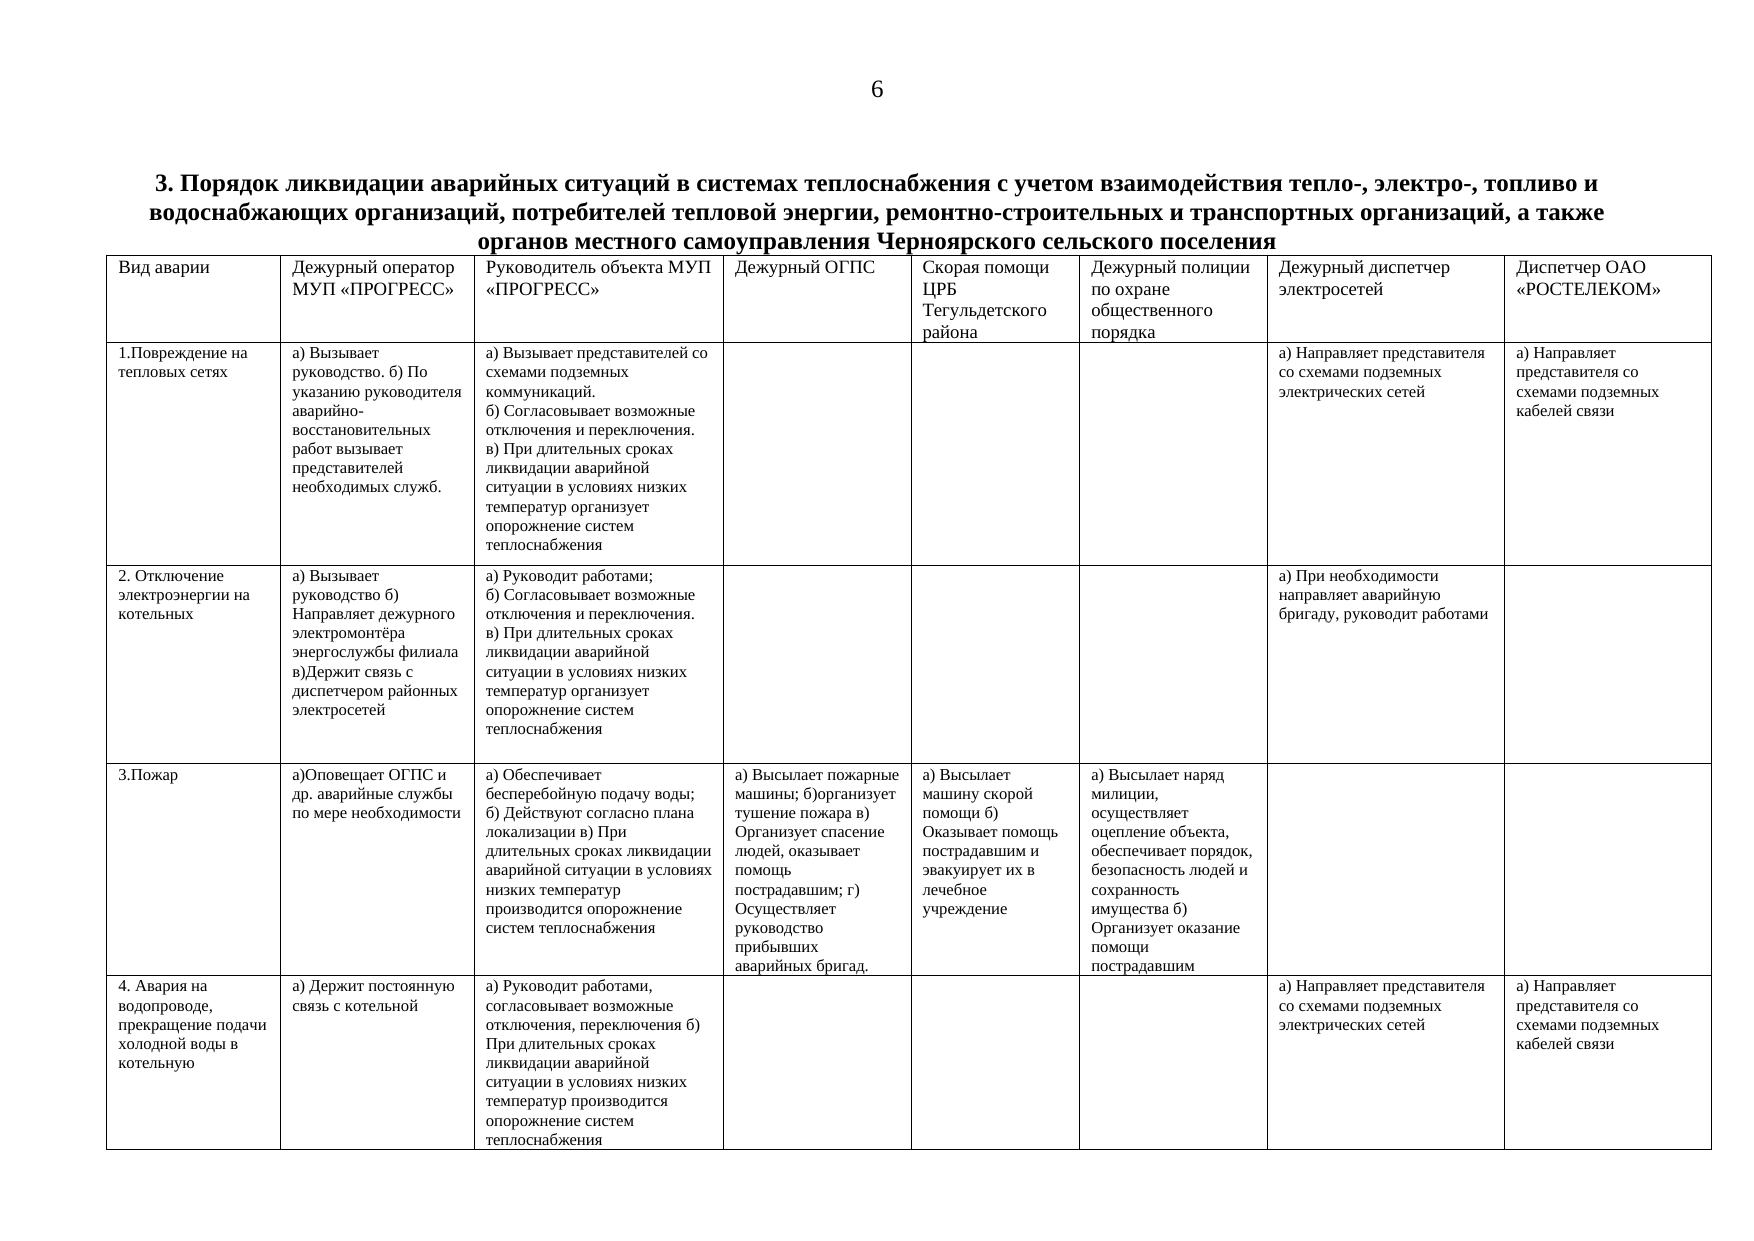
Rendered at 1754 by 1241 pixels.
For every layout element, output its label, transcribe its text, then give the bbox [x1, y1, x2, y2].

table_cell [1080, 976, 1267, 1149]
table_header Дежурный полиции по охране общественного порядка [1080, 256, 1267, 342]
table_header Дежурный диспетчер электросетей [1268, 256, 1504, 342]
table_cell а) Направляет представителя со схемами подземных кабелей связи [1505, 343, 1711, 564]
table_header Диспетчер ОАО «РОСТЕЛЕКОМ» [1505, 256, 1711, 342]
table_cell 3.Пожар [107, 764, 280, 975]
table_cell [912, 343, 1079, 564]
table_header Вид аварии [107, 256, 280, 342]
table_cell [724, 566, 911, 763]
table_cell [912, 976, 1079, 1149]
table_cell а) Высылает машину скорой помощи б) Оказывает помощь пострадавшим и эвакуирует их в лечебное учреждение [912, 764, 1079, 975]
table_cell а) Направляет представителя со схемами подземных кабелей связи [1505, 976, 1711, 1149]
table_header Руководитель объекта МУП «ПРОГРЕСС» [475, 256, 723, 342]
table_cell а) Руководит работами, согласовывает возможные отключения, переключения б) При длительных сроках ликвидации аварийной ситуации в условиях низких температур производится опорожнение систем теплоснабжения [475, 976, 723, 1149]
table_cell а) Руководит работами; б) Согласовывает возможные отключения и переключения. в) При длительных сроках ликвидации аварийной ситуации в условиях низких температур организует опорожнение систем теплоснабжения [475, 566, 723, 763]
table_cell [1080, 566, 1267, 763]
table_header Дежурный оператор МУП «ПРОГРЕСС» [281, 256, 474, 342]
table_cell [1505, 566, 1711, 763]
table_cell [1505, 764, 1711, 975]
table_cell [1268, 764, 1504, 975]
table_cell [724, 976, 911, 1149]
table_cell а) Вызывает руководство. б) По указанию руководителя аварийно- восстановительных работ вызывает представителей необходимых служб. [281, 343, 474, 564]
table_cell а) Направляет представителя со схемами подземных электрических сетей [1268, 343, 1504, 564]
table_cell [912, 566, 1079, 763]
table_cell а) Высылает пожарные машины; б)организует тушение пожара в) Организует спасение людей, оказывает помощь пострадавшим; г) Осуществляет руководство прибывших аварийных бригад. [724, 764, 911, 975]
table_cell а) Вызывает руководство б) Направляет дежурного электромонтёра энергослужбы филиала в)Держит связь с диспетчером районных электросетей [281, 566, 474, 763]
table_cell а) Обеспечивает бесперебойную подачу воды; б) Действуют согласно плана локализации в) При длительных сроках ликвидации аварийной ситуации в условиях низких температур производится опорожнение систем теплоснабжения [475, 764, 723, 975]
table_cell 2. Отключение электроэнергии на котельных [107, 566, 280, 763]
text 3. Порядок ликвидации аварийных ситуаций в системах теплоснабжения с учетом взаимодействия тепло-, электро-, топливо и водоснабжающих организаций, потребителей тепловой энергии, ремонтно-строительных и транспортных организаций, а также органов местного самоуправления Черноярского сельского поселения [118, 168, 1636, 255]
table_cell а) Вызывает представителей со схемами подземных коммуникаций. б) Согласовывает возможные отключения и переключения. в) При длительных сроках ликвидации аварийной ситуации в условиях низких температур организует опорожнение систем теплоснабжения [475, 343, 723, 564]
table_cell а) При необходимости направляет аварийную бригаду, руководит работами [1268, 566, 1504, 763]
table_cell [1080, 343, 1267, 564]
table_cell а) Высылает наряд милиции, осуществляет оцепление объекта, обеспечивает порядок, безопасность людей и сохранность имущества б) Организует оказание помощи пострадавшим [1080, 764, 1267, 975]
table_header Скорая помощи ЦРБ Тегульдетского района [912, 256, 1079, 342]
table_header Дежурный ОГПС [724, 256, 911, 342]
table_cell 1.Повреждение на тепловых сетях [107, 343, 280, 564]
table_cell 4. Авария на водопроводе, прекращение подачи холодной воды в котельную [107, 976, 280, 1149]
table_cell а) Держит постоянную связь с котельной [281, 976, 474, 1149]
table_cell [724, 343, 911, 564]
table_cell а) Направляет представителя со схемами подземных электрических сетей [1268, 976, 1504, 1149]
table_cell а)Оповещает ОГПС и др. аварийные службы по мере необходимости [281, 764, 474, 975]
